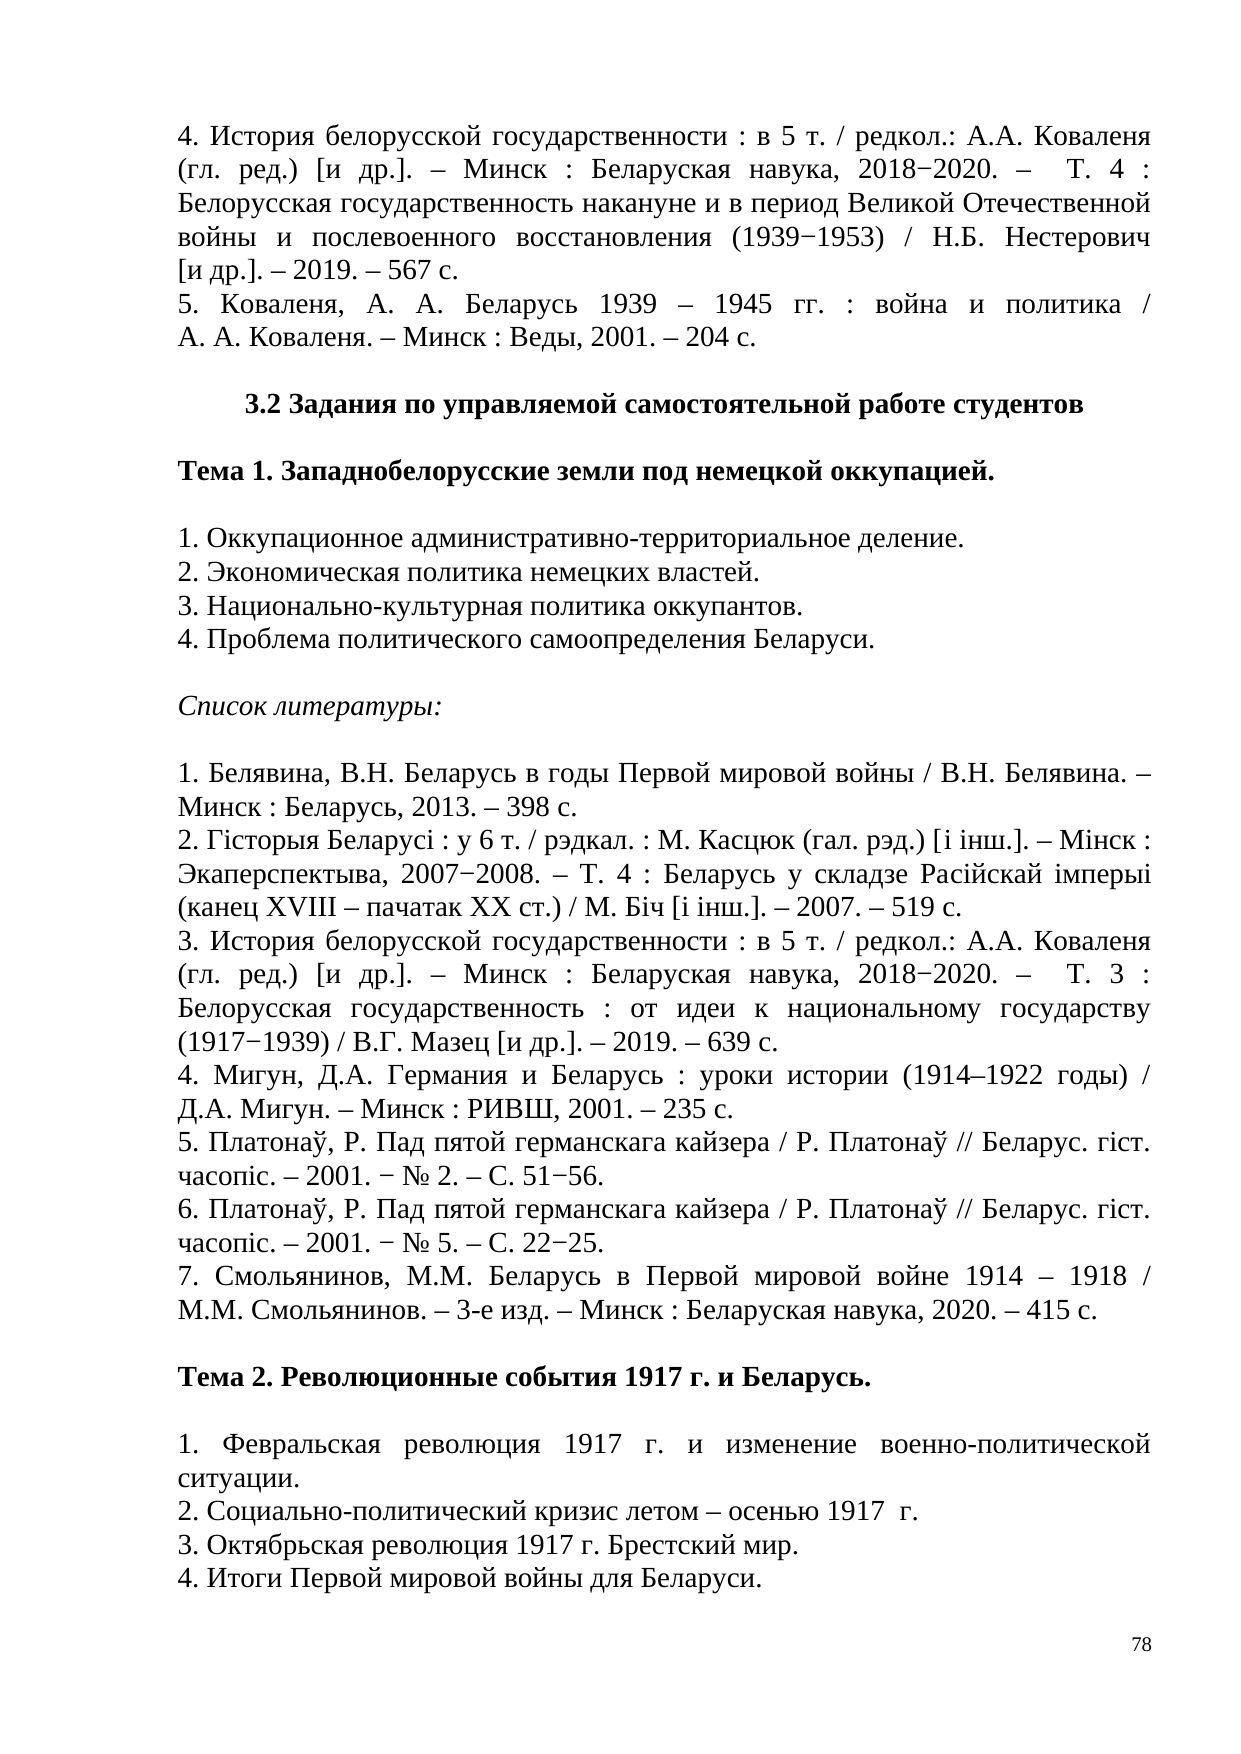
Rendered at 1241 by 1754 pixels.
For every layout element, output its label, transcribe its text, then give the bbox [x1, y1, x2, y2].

text 5. Коваленя, А. А. Беларусь 1939 – 1945 гг. : война и политика / А. А. Коваленя. – Минск : Веды, 2001. – 204 с. [177, 286, 1152, 353]
text 4. Итоги Первой мировой войны для Беларуси. [177, 1560, 1152, 1594]
text 2. Гiсторыя Беларусi : у 6 т. / рэдкал. : М. Касцюк (гал. рэд.) [i iнш.]. – Мiнск : Экаперспектыва, 2007−2008. – Т. 4 : Беларусь у складзе Расійскай імперыі (канец ХVIII – пачатак ХХ ст.) / М. Біч [i iнш.]. – 2007. – 519 с. [177, 822, 1152, 923]
text 3. Национально-культурная политика оккупантов. [177, 588, 1152, 621]
text 1. Белявина, В.Н. Беларусь в годы Первой мировой войны / В.Н. Белявина. – Минск : Беларусь, 2013. – 398 с. [177, 755, 1152, 822]
text 2. Социально-политический кризис летом – осенью 1917 г. [177, 1493, 1152, 1527]
text 3. Октябрьская революция 1917 г. Брестский мир. [177, 1527, 1152, 1560]
text 2. Экономическая политика немецких властей. [177, 554, 1152, 588]
text 4. История белорусской государственности : в 5 т. / редкол.: А.А. Коваленя (гл. ред.) [и др.]. – Минск : Беларуская навука, 2018−2020. – Т. 4 : Белорусская государственность накануне и в период Великой Отечественной войны и послевоенного восстановления (1939−1953) / Н.Б. Нестерович [и др.]. – 2019. – 567 с. [177, 118, 1152, 286]
text Тема 2. Революционные события 1917 г. и Беларусь. [177, 1359, 1152, 1393]
text Список литературы: [177, 688, 1152, 722]
text 3.2 Задания по управляемой самостоятельной работе студентов [177, 386, 1152, 420]
text 1. Оккупационное административно-территориальное деление. [177, 521, 1152, 554]
text 6. Платонаў, Р. Пад пятой германскага кайзера / Р. Платонаў // Беларус. гіст. часопіс. – 2001. − № 5. – С. 22−25. [177, 1191, 1152, 1258]
text 7. Смольянинов, М.М. Беларусь в Первой мировой войне 1914 – 1918 / М.М. Смольянинов. – 3-е изд. – Минск : Беларуская навука, 2020. – 415 с. [177, 1258, 1152, 1326]
text 5. Платонаў, Р. Пад пятой германскага кайзера / Р. Платонаў // Беларус. гіст. часопіс. – 2001. − № 2. – С. 51−56. [177, 1124, 1152, 1191]
text 3. История белорусской государственности : в 5 т. / редкол.: А.А. Коваленя (гл. ред.) [и др.]. – Минск : Беларуская навука, 2018−2020. – Т. 3 : Белорусская государственность : от идеи к национальному государству (1917−1939) / В.Г. Мазец [и др.]. – 2019. – 639 с. [177, 923, 1152, 1057]
text Тема 1. Западнобелорусские земли под немецкой оккупацией. [177, 453, 1152, 487]
text 4. Мигун, Д.А. Германия и Беларусь : уроки истории (1914–1922 годы) / Д.А. Мигун. – Минск : РИВШ, 2001. – 235 с. [338, 1091, 1152, 1124]
text 1. Февральская революция 1917 г. и изменение военно-политической ситуации. [177, 1426, 1152, 1493]
text 4. Проблема политического самоопределения Беларуси. [177, 621, 1152, 655]
